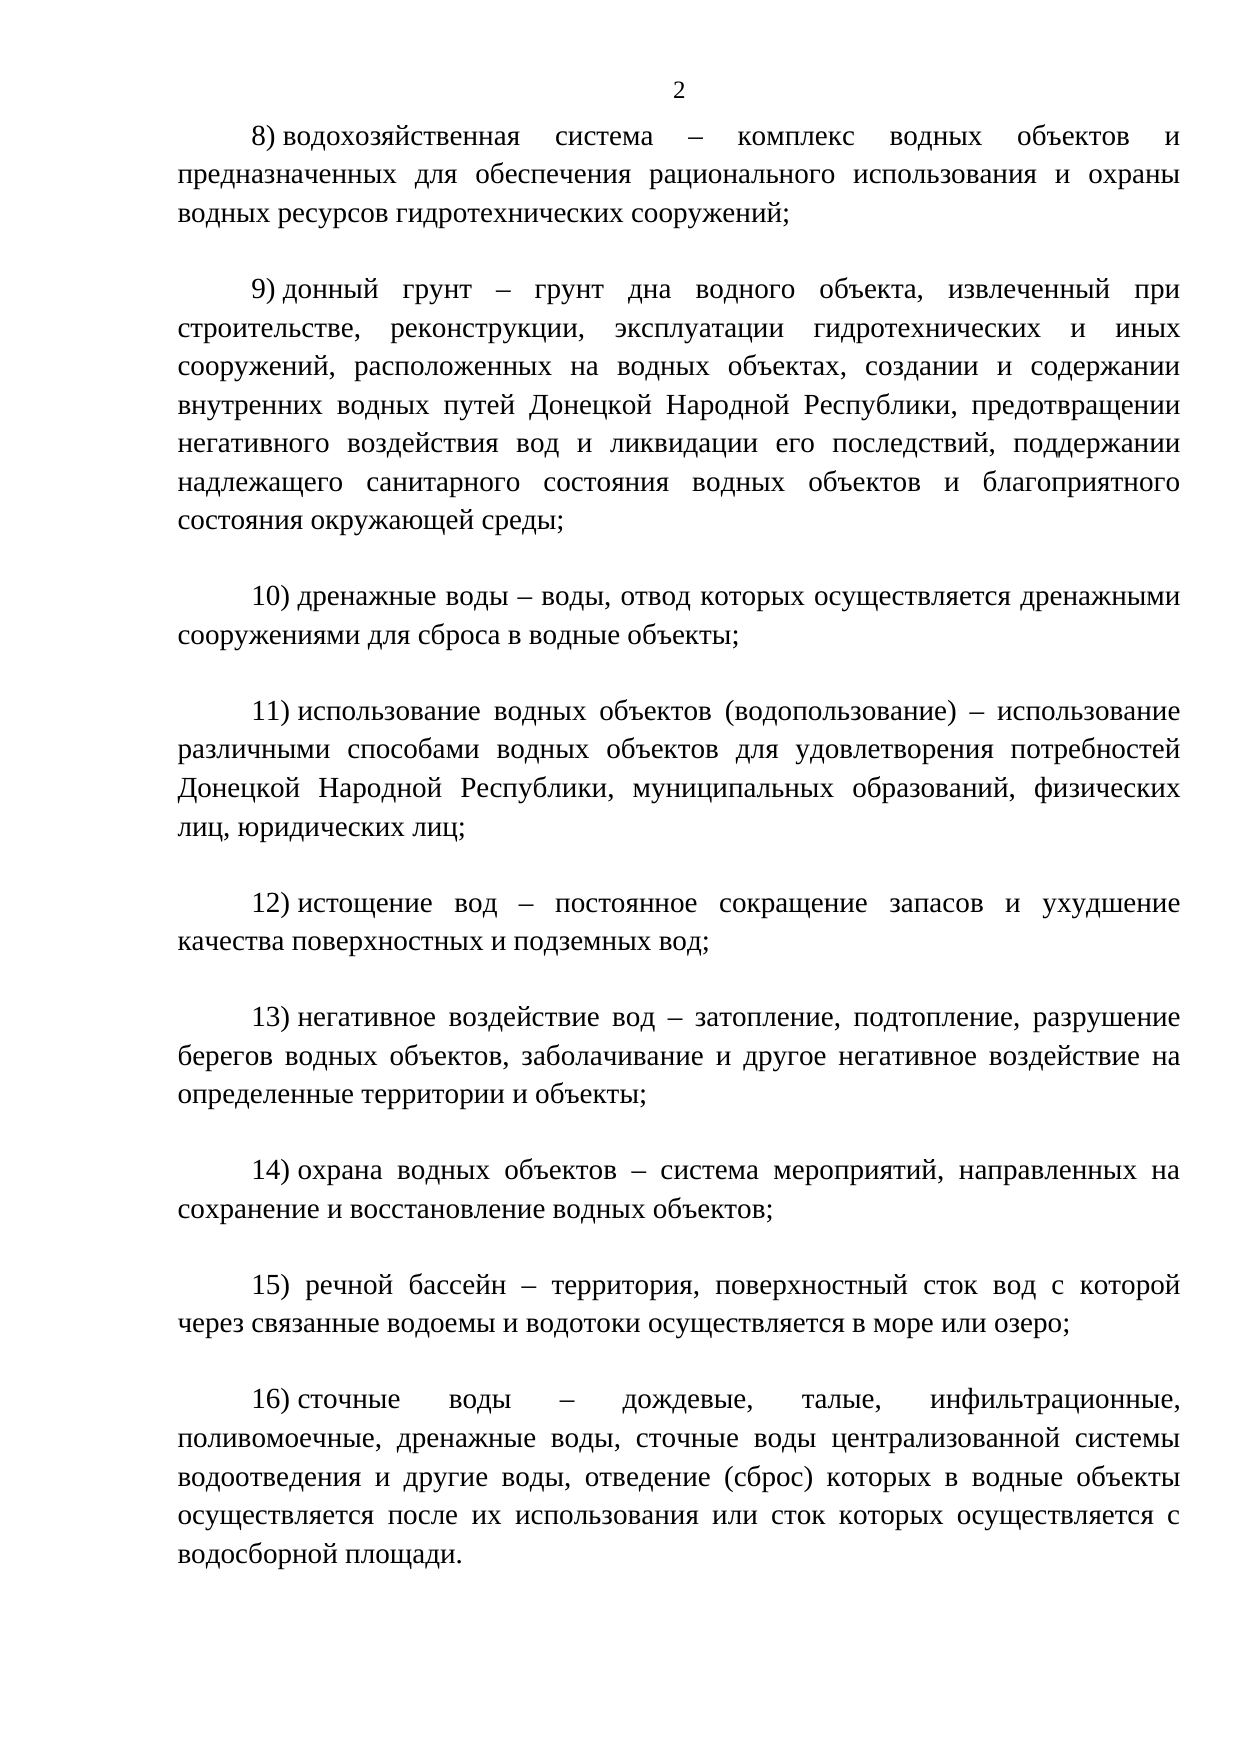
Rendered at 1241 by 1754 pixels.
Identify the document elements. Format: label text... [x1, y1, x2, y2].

text 10) дренажные воды – воды, отвод которых осуществляется дренажными сооружениями для сброса в водные объекты; [177, 578, 1181, 651]
text 14) охрана водных объектов – система мероприятий, направленных на сохранение и восстановление водных объектов; [177, 1152, 1181, 1224]
text 8) водохозяйственная система – комплекс водных объектов и предназначенных для обеспечения рационального использования и охраны водных ресурсов гидротехнических сооружений; [177, 118, 1181, 229]
text 16) сточные воды – дождевые, талые, инфильтрационные, поливомоечные, дренажные воды, сточные воды централизованной системы водоотведения и другие воды, отведение (сброс) которых в водные объекты осуществляется после их использования или сток которых осуществляется с водосборной площади. [177, 1382, 1181, 1569]
text 11) использование водных объектов (водопользование) – использование различными способами водных объектов для удовлетворения потребностей Донецкой Народной Республики, муниципальных образований, физических лиц, юридических лиц; [177, 693, 1181, 842]
text 15) речной бассейн – территория, поверхностный сток вод с которой через связанные водоемы и водотоки осуществляется в море или озеро; [177, 1267, 1181, 1339]
text 13) негативное воздействие вод – затопление, подтопление, разрушение берегов водных объектов, заболачивание и другое негативное воздействие на определенные территории и объекты; [177, 999, 1181, 1110]
text 12) истощение вод – постоянное сокращение запасов и ухудшение качества поверхностных и подземных вод; [177, 885, 1181, 957]
text 9) донный грунт – грунт дна водного объекта, извлеченный при строительстве, реконструкции, эксплуатации гидротехнических и иных сооружений, расположенных на водных объектах, создании и содержании внутренних водных путей Донецкой Народной Республики, предотвращении негативного воздействия вод и ликвидации его последствий, поддержании надлежащего санитарного состояния водных объектов и благоприятного состояния окружающей среды; [177, 271, 1181, 536]
